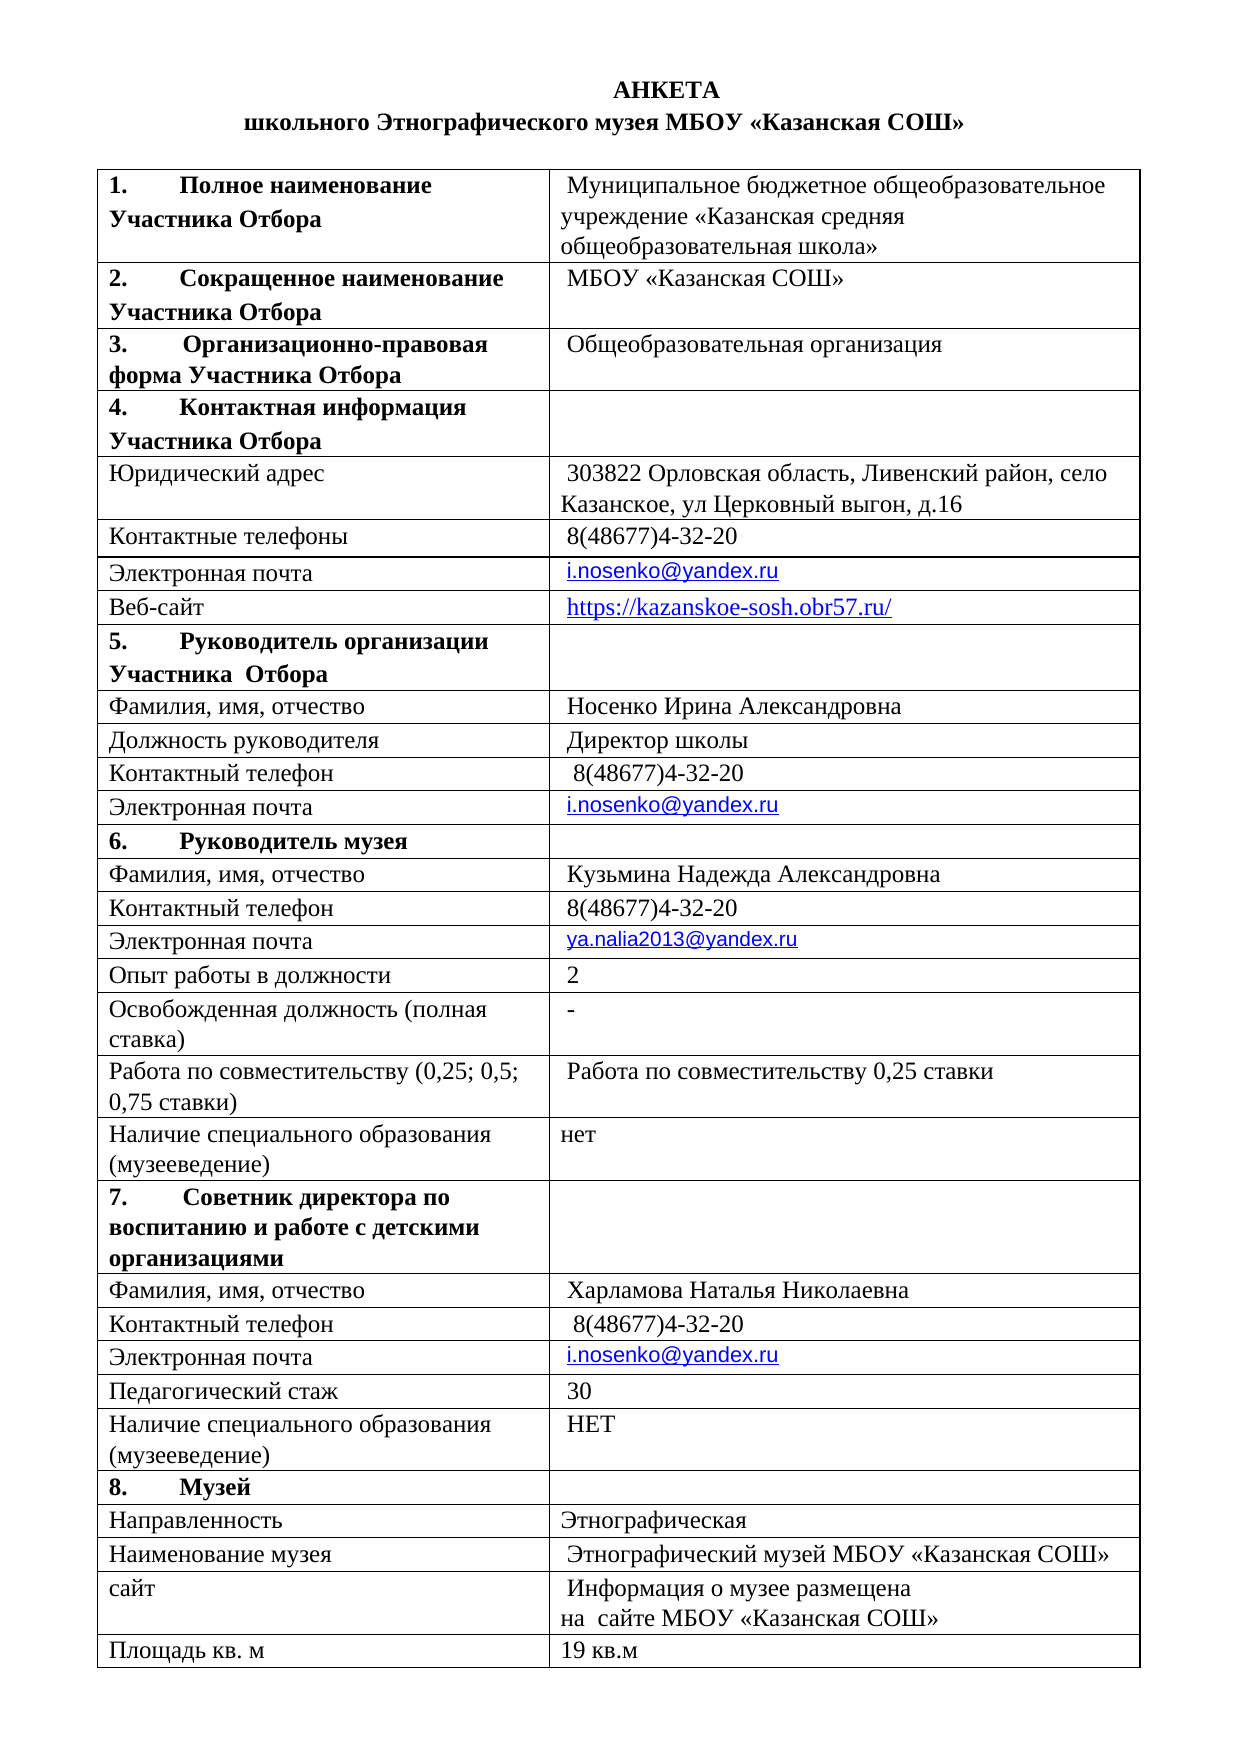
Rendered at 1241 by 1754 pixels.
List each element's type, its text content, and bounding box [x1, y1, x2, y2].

table_cell НЕТ [550, 1409, 1139, 1470]
table_cell Кузьмина Надежда Александровна [550, 859, 1139, 891]
table_cell Работа по совместительству (0,25; 0,5; 0,75 ставки) [98, 1056, 549, 1117]
table_cell Наименование музея [98, 1538, 549, 1571]
table_cell сайт [98, 1572, 549, 1634]
table_cell Контактный телефон [98, 892, 549, 924]
table_cell Директор школы [550, 724, 1139, 757]
table_cell 8(48677)4-32-20 [550, 520, 1139, 556]
table_cell 8(48677)4-32-20 [550, 758, 1139, 790]
table_cell 2. Сокращенное наименование Участника Отбора [98, 263, 549, 328]
table_cell Площадь кв. м [98, 1635, 549, 1667]
table_cell [550, 1181, 1139, 1273]
table_cell 8. Музей [98, 1471, 549, 1504]
table_cell Электронная почта [98, 1341, 549, 1374]
table_cell i.nosenko@yandex.ru [550, 558, 1139, 590]
table_cell Носенко Ирина Александровна [550, 691, 1139, 723]
table_cell 19 кв.м [550, 1635, 1139, 1667]
table_header 1. Полное наименование Участника Отбора [98, 170, 549, 262]
table_cell Опыт работы в должности [98, 959, 549, 992]
table_cell Общеобразовательная организация [550, 329, 1139, 390]
table_cell i.nosenko@yandex.ru [550, 1341, 1139, 1374]
table_cell МБОУ «Казанская СОШ» [550, 263, 1139, 328]
table_cell Харламова Наталья Николаевна [550, 1274, 1139, 1307]
table_header Муниципальное бюджетное общеобразовательное учреждение «Казанская средняя общеобразовательная школа» [550, 170, 1139, 262]
table_cell 8(48677)4-32-20 [550, 1308, 1139, 1340]
text АНКЕТА [413, 75, 1165, 104]
table_cell [550, 391, 1139, 456]
table_cell Электронная почта [98, 791, 549, 824]
table_cell Контактный телефон [98, 1308, 549, 1340]
table_cell Электронная почта [98, 558, 549, 590]
table_cell - [550, 993, 1139, 1054]
table_cell 7. Советник директора по воспитанию и работе с детскими организациями [98, 1181, 549, 1273]
table_cell 303822 Орловская область, Ливенский район, село Казанское, ул Церковный выгон, д.16 [550, 457, 1139, 519]
table_cell https://kazanskoe-sosh.obr57.ru/ [550, 591, 1139, 624]
table_cell Этнографический музей МБОУ «Казанская СОШ» [550, 1538, 1139, 1571]
table_cell i.nosenko@yandex.ru [550, 791, 1139, 824]
table_cell Направленность [98, 1505, 549, 1537]
table_cell Этнографическая [550, 1505, 1139, 1537]
table_cell Должность руководителя [98, 724, 549, 757]
table_cell Юридический адрес [98, 457, 549, 519]
table_cell [550, 1471, 1139, 1504]
table_cell Наличие специального образования (музееведение) [98, 1409, 549, 1470]
table_cell Контактный телефон [98, 758, 549, 790]
table_cell [550, 625, 1139, 689]
table_cell Электронная почта [98, 926, 549, 958]
table_cell 3. Организационно-правовая форма Участника Отбора [98, 329, 549, 390]
table_cell 8(48677)4-32-20 [550, 892, 1139, 924]
table_cell Контактные телефоны [98, 520, 549, 556]
table_cell Фамилия, имя, отчество [98, 691, 549, 723]
table_cell 5. Руководитель организации Участника Отбора [98, 625, 549, 689]
table_cell 4. Контактная информация Участника Отбора [98, 391, 549, 456]
table_cell [550, 825, 1139, 857]
table_cell Педагогический стаж [98, 1375, 549, 1407]
table_cell Информация о музее размещена на сайте МБОУ «Казанская СОШ» [550, 1572, 1139, 1634]
table_cell Фамилия, имя, отчество [98, 859, 549, 891]
table_cell Фамилия, имя, отчество [98, 1274, 549, 1307]
text школьного Этнографического музея МБОУ «Казанская СОШ» [75, 107, 1165, 136]
table_cell 2 [550, 959, 1139, 992]
table_cell Работа по совместительству 0,25 ставки [550, 1056, 1139, 1117]
table_cell Веб-сайт [98, 591, 549, 624]
table_cell ya.nalia2013@yandex.ru [550, 926, 1139, 958]
table_cell 6. Руководитель музея [98, 825, 549, 857]
table_cell Освобожденная должность (полная ставка) [98, 993, 549, 1054]
table_cell Наличие специального образования (музееведение) [98, 1118, 549, 1180]
table_cell нет [550, 1118, 1139, 1180]
table_cell 30 [550, 1375, 1139, 1407]
